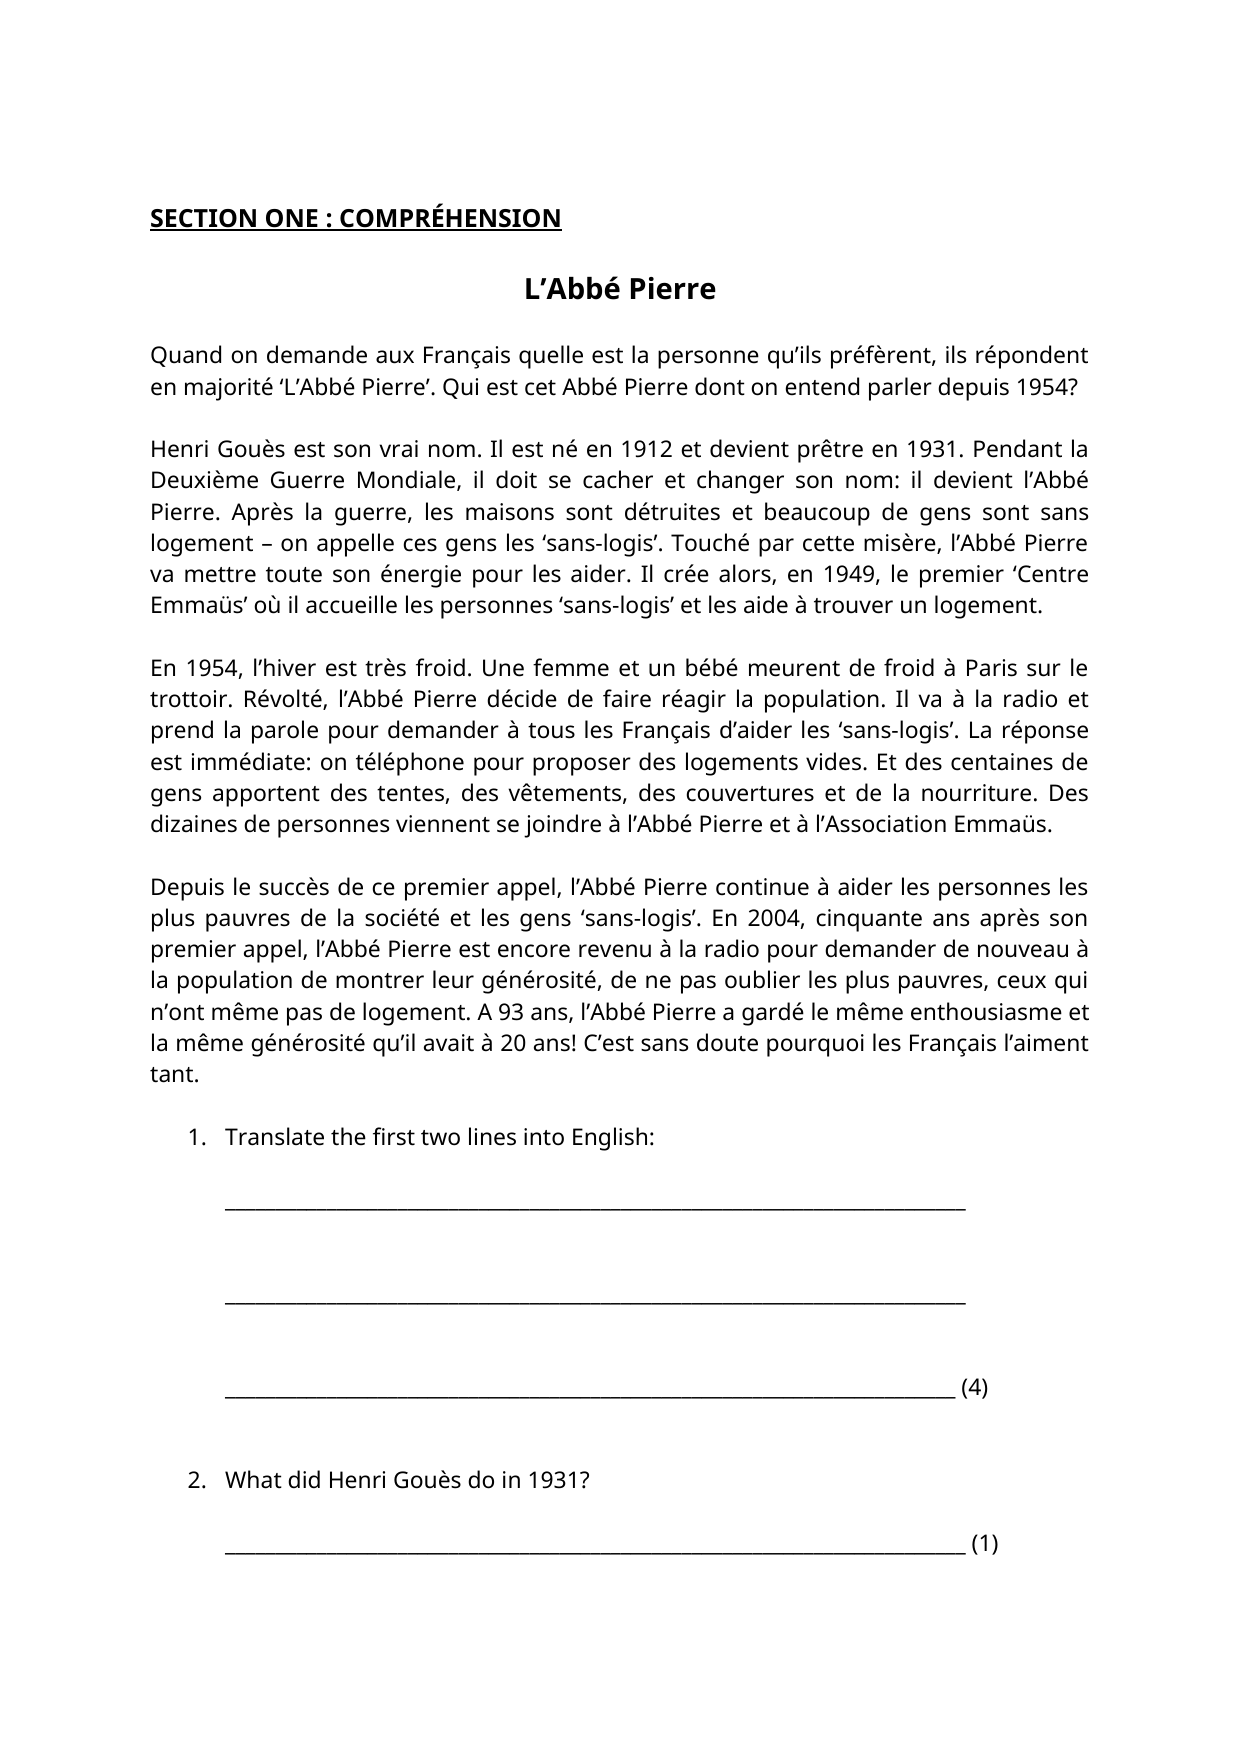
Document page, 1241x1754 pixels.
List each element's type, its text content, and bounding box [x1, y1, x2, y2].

list What did Henri Gouès do in 1931? [187, 1464, 1090, 1496]
text _________________________________________________________________________ [225, 1183, 1090, 1214]
text Depuis le succès de ce premier appel, l’Abbé Pierre continue à aider les personnes les plus pauvres de la société et les gens ‘sans-logis’. En 2004, cinquante ans après son premier appel, l’Abbé Pierre est encore revenu à la radio pour demander de nouveau à la population de montrer leur générosité, de ne pas oublier les plus pauvres, ceux qui n’ont même pas de logement. A 93 ans, l’Abbé Pierre a gardé le même enthousiasme et la même générosité qu’il avait à 20 ans! C’est sans doute pourquoi les Français l’aiment tant. [150, 871, 1090, 1089]
text Quand on demande aux Français quelle est la personne qu’ils préfèrent, ils répondent en majorité ‘L’Abbé Pierre’. Qui est cet Abbé Pierre dont on entend parler depuis 1954? [150, 339, 1090, 402]
text L’Abbé Pierre [150, 268, 1090, 308]
text _________________________________________________________________________ [150, 1277, 1090, 1308]
text SECTION ONE : COMPRÉHENSION [150, 200, 1090, 234]
text En 1954, l’hiver est très froid. Une femme et un bébé meurent de froid à Paris sur le trottoir. Révolté, l’Abbé Pierre décide de faire réagir la population. Il va à la radio et prend la parole pour demander à tous les Français d’aider les ‘sans-logis’. La réponse est immédiate: on téléphone pour proposer des logements vides. Et des centaines de gens apportent des tentes, des vêtements, des couvertures et de la nourriture. Des dizaines de personnes viennent se joindre à l’Abbé Pierre et à l’Association Emmaüs. [150, 652, 1090, 839]
list Translate the first two lines into English: [187, 1121, 1090, 1152]
text _________________________________________________________________________ (1) [225, 1527, 1090, 1558]
text Henri Gouès est son vrai nom. Il est né en 1912 et devient prêtre en 1931. Pendant la Deuxième Guerre Mondiale, il doit se cacher et changer son nom: il devient l’Abbé Pierre. Après la guerre, les maisons sont détruites et beaucoup de gens sont sans logement – on appelle ces gens les ‘sans-logis’. Touché par cette misère, l’Abbé Pierre va mettre toute son énergie pour les aider. Il crée alors, en 1949, le premier ‘Centre Emmaüs’ où il accueille les personnes ‘sans-logis’ et les aide à trouver un logement. [150, 433, 1090, 621]
text ________________________________________________________________________ (4) [150, 1371, 1090, 1402]
